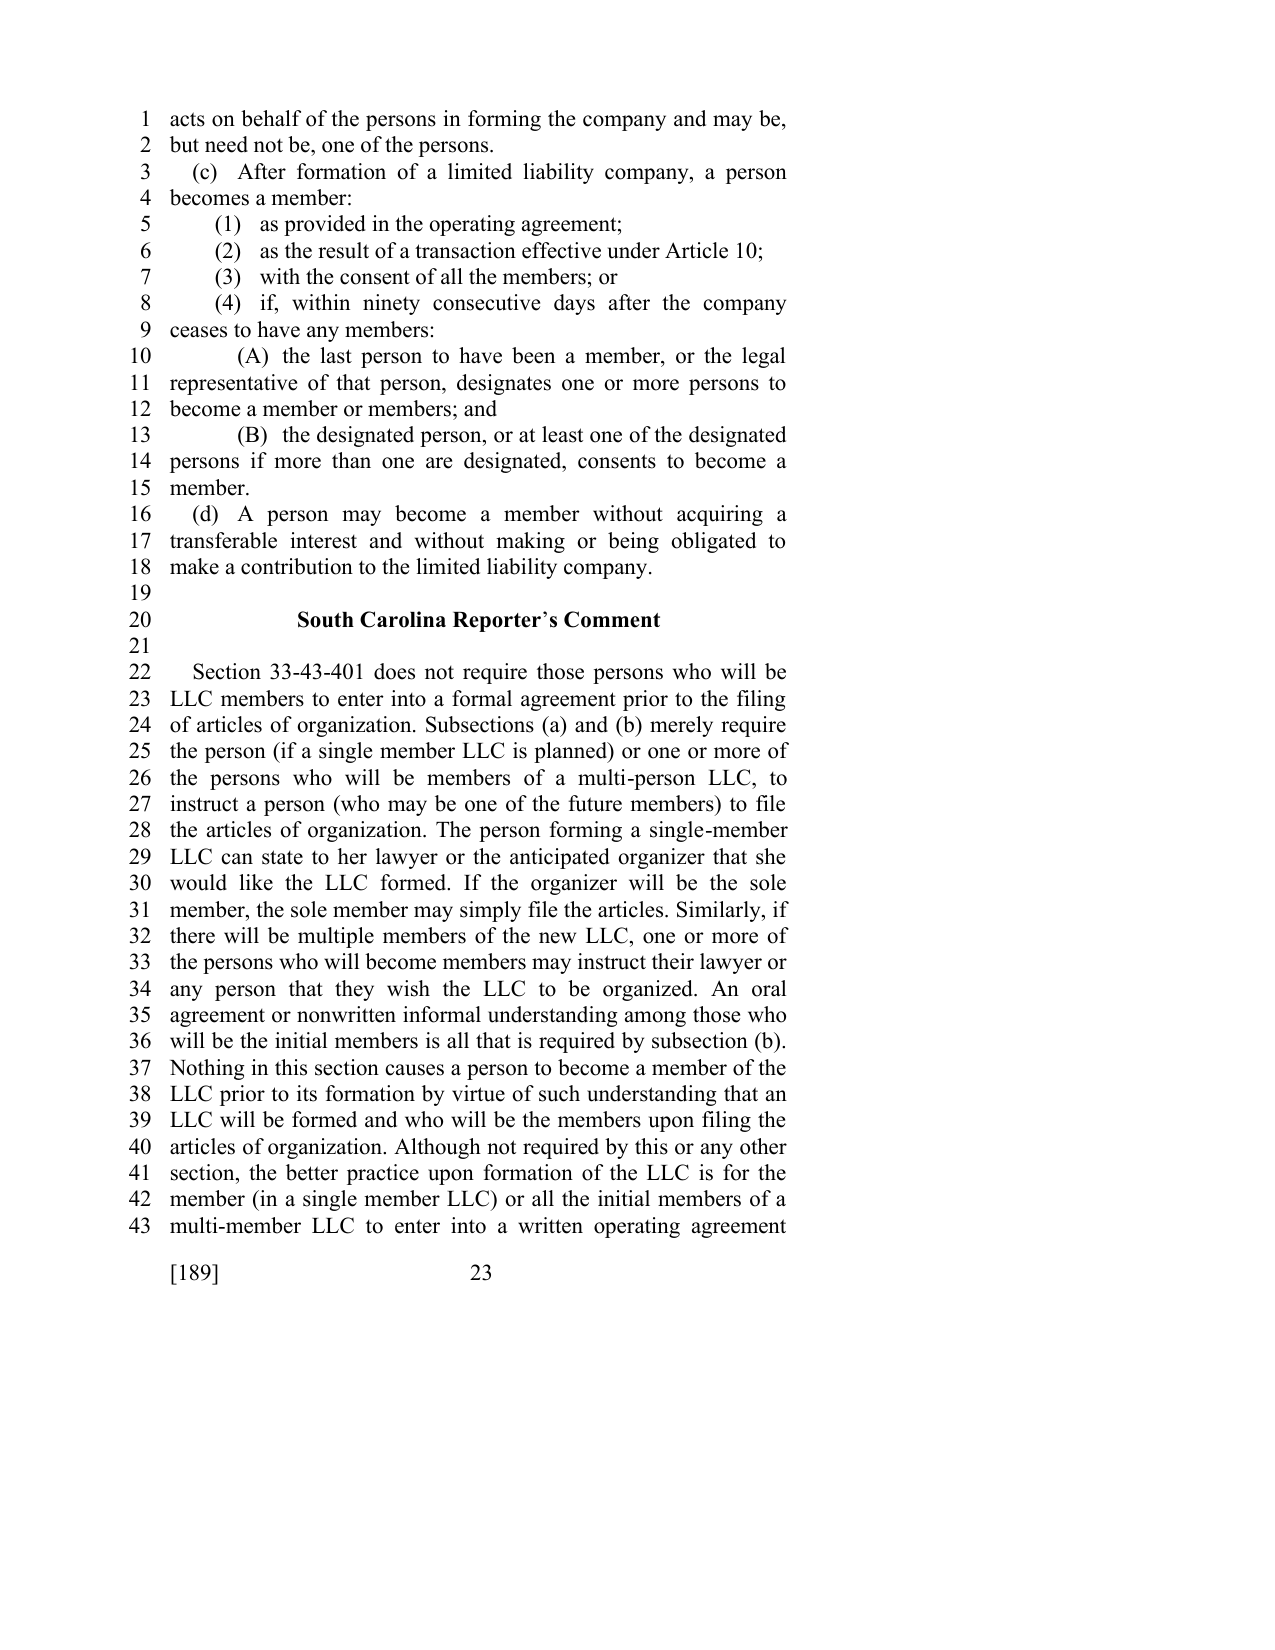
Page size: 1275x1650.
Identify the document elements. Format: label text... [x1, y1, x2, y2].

text (d) A person may become a member without acquiring a transferable interest and without making or being obligated to make a contribution to the limited liability company. [169, 500, 787, 579]
text (4) if, within ninety consecutive days after the company ceases to have any members: [169, 289, 787, 342]
text (1) as provided in the operating agreement; [169, 210, 787, 237]
text (2) as the result of a transaction effective under Article 10; [169, 237, 787, 263]
text (c) After formation of a limited liability company, a person becomes a member: [169, 158, 787, 210]
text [169, 105, 787, 158]
text (B) the designated person, or at least one of the designated persons if more than one are designated, consents to become a member. [169, 421, 787, 500]
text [169, 658, 787, 1238]
text (3) with the consent of all the members; or [169, 263, 787, 289]
text South Carolina Reporter’s Comment [169, 606, 787, 632]
text (A) the last person to have been a member, or the legal representative of that person, designates one or more persons to become a member or members; and [169, 342, 787, 421]
